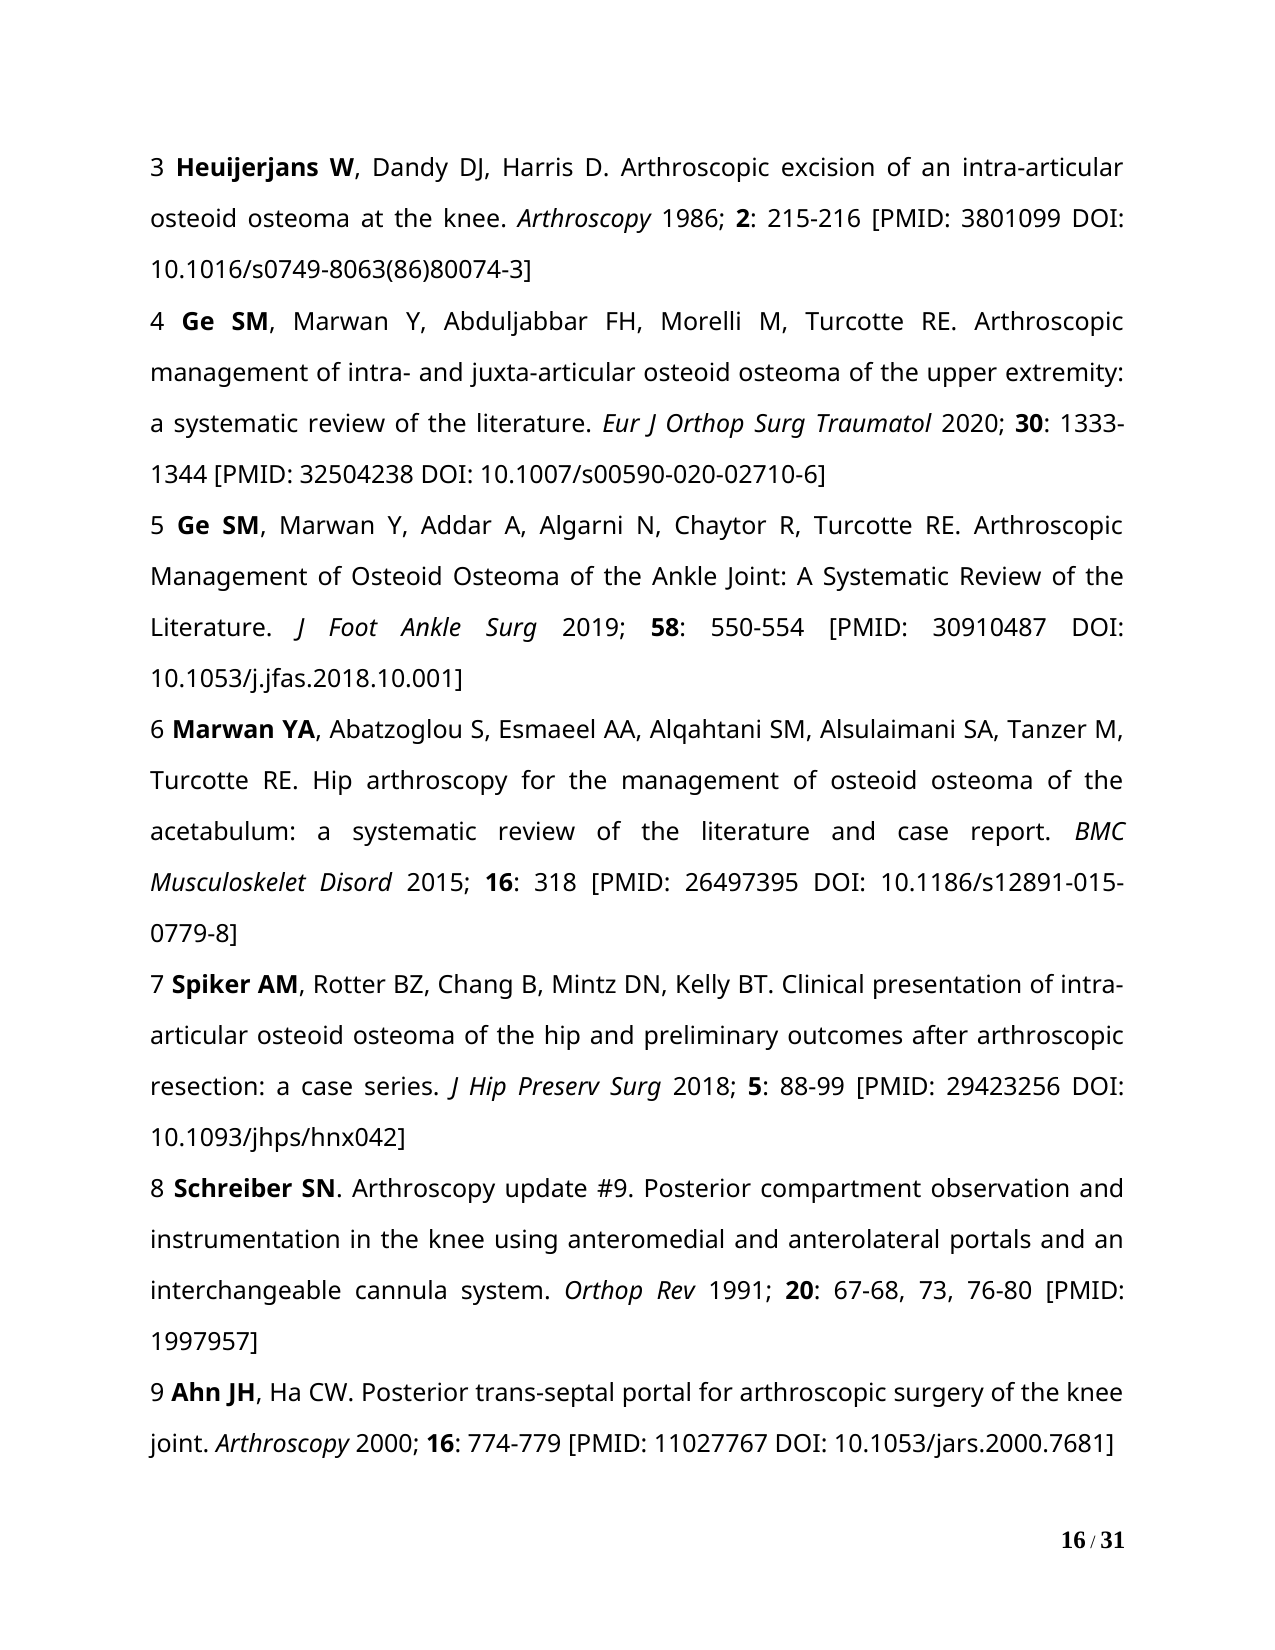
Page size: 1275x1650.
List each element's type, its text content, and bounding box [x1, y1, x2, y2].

text 8 Schreiber SN. Arthroscopy update #9. Posterior compartment observation and instrumentation in the knee using anteromedial and anterolateral portals and an interchangeable cannula system. Orthop Rev 1991; 20: 67-68, 73, 76-80 [PMID: 1997957] [150, 1171, 1125, 1358]
text 5 Ge SM, Marwan Y, Addar A, Algarni N, Chaytor R, Turcotte RE. Arthroscopic Management of Osteoid Osteoma of the Ankle Joint: A Systematic Review of the Literature. J Foot Ankle Surg 2019; 58: 550-554 [PMID: 30910487 DOI: 10.1053/j.jfas.2018.10.001] [150, 507, 1125, 694]
text 3 Heuijerjans W, Dandy DJ, Harris D. Arthroscopic excision of an intra-articular osteoid osteoma at the knee. Arthroscopy 1986; 2: 215-216 [PMID: 3801099 DOI: 10.1016/s0749-8063(86)80074-3] [150, 150, 1125, 286]
text 9 Ahn JH, Ha CW. Posterior trans-septal portal for arthroscopic surgery of the knee joint. Arthroscopy 2000; 16: 774-779 [PMID: 11027767 DOI: 10.1053/jars.2000.7681] [150, 1375, 1125, 1460]
text 7 Spiker AM, Rotter BZ, Chang B, Mintz DN, Kelly BT. Clinical presentation of intra-articular osteoid osteoma of the hip and preliminary outcomes after arthroscopic resection: a case series. J Hip Preserv Surg 2018; 5: 88-99 [PMID: 29423256 DOI: 10.1093/jhps/hnx042] [150, 967, 1125, 1154]
text 6 Marwan YA, Abatzoglou S, Esmaeel AA, Alqahtani SM, Alsulaimani SA, Tanzer M, Turcotte RE. Hip arthroscopy for the management of osteoid osteoma of the acetabulum: a systematic review of the literature and case report. BMC Musculoskelet Disord 2015; 16: 318 [PMID: 26497395 DOI: 10.1186/s12891-015-0779-8] [150, 711, 1125, 950]
text 4 Ge SM, Marwan Y, Abduljabbar FH, Morelli M, Turcotte RE. Arthroscopic management of intra- and juxta-articular osteoid osteoma of the upper extremity: a systematic review of the literature. Eur J Orthop Surg Traumatol 2020; 30: 1333-1344 [PMID: 32504238 DOI: 10.1007/s00590-020-02710-6] [150, 303, 1125, 490]
